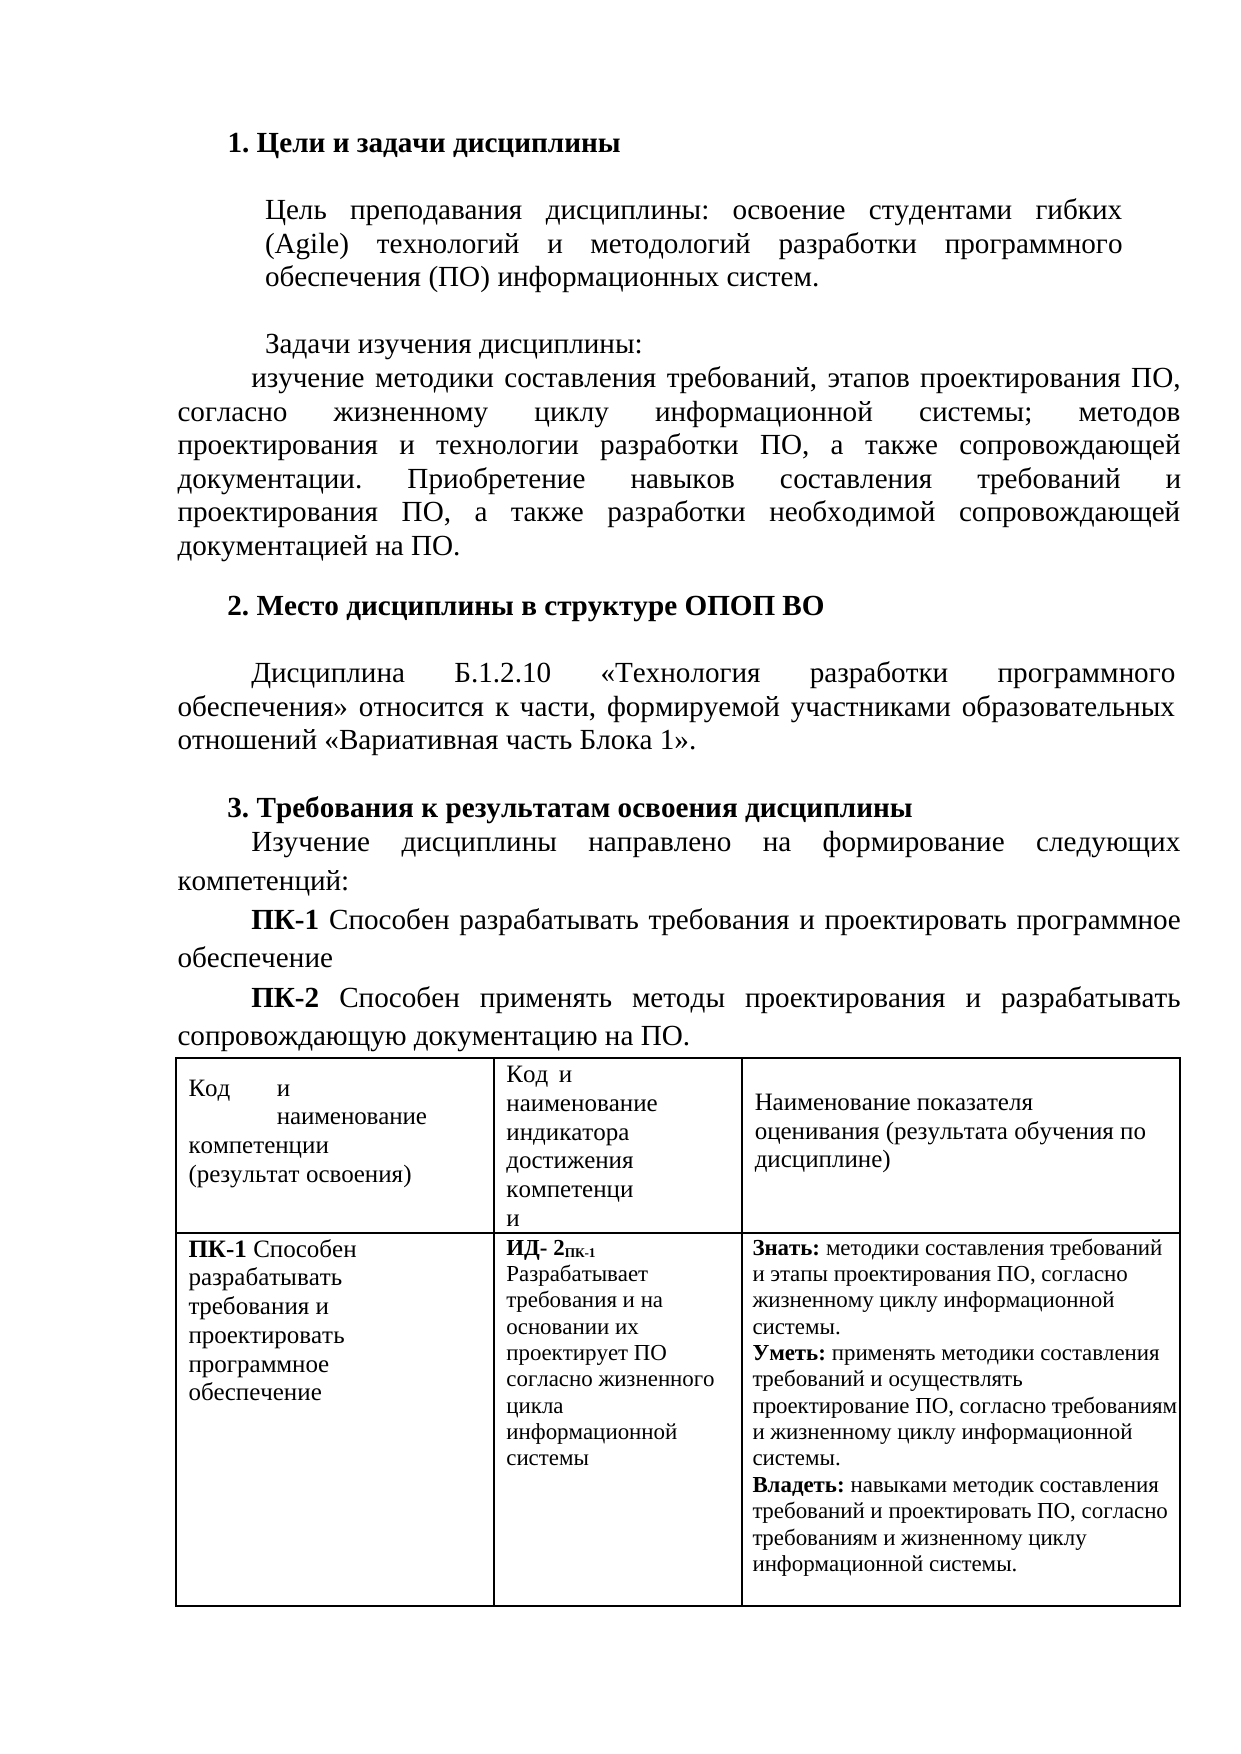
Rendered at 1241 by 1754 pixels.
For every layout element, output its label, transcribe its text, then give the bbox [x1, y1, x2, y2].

table_header Код и наименование индикатора достижения компетенции [495, 1059, 741, 1232]
table_cell ИД- 2ПК-1 Разрабатывает требования и на основании их проектирует ПО согласно жизненного цикла информационной системы [495, 1234, 741, 1605]
text Цель преподавания дисциплины: освоение студентами гибких (Agile) технологий и методологий разработки программного обеспечения (ПО) информационных систем. [265, 192, 1122, 293]
text Дисциплина Б.1.2.10 «Технология разработки программного обеспечения» относится к части, формируемой участниками образовательных отношений «Вариативная часть Блока 1». [177, 655, 1176, 756]
text ПК-1 Способен разрабатывать требования и проектировать программное обеспечение [177, 902, 1181, 974]
subtitle Требования к результатам освоения дисциплины [227, 790, 1181, 823]
text Задачи изучения дисциплины: [265, 327, 1181, 360]
subtitle Место дисциплины в структуре ОПОП ВО [227, 588, 1181, 622]
table_header Наименование показателя оценивания (результата обучения по дисциплине) [743, 1059, 1179, 1232]
text изучение методики составления требований, этапов проектирования ПО, согласно жизненному циклу информационной системы; методов проектирования и технологии разработки ПО, а также сопровождающей документации. Приобретение навыков составления требований и проектирования ПО, а также разработки необходимой сопровождающей документацией на ПО. [177, 360, 1181, 561]
table_cell Знать: методики составления требований и этапы проектирования ПО, согласно жизненному циклу информационной системы. Уметь: применять методики составления требований и осуществлять проектирование ПО, согласно требованиям и жизненному циклу информационной системы. Владеть: навыками методик составления требований и проектировать ПО, согласно требованиям и жизненному циклу информационной системы. [743, 1234, 1179, 1605]
subtitle Цели и задачи дисциплины [227, 126, 1181, 159]
table_cell ПК-1 Способен разрабатывать требования и проектировать программное обеспечение [177, 1234, 493, 1605]
table_header Код и наименование компетенции (результат освоения) [177, 1059, 493, 1232]
text Изучение дисциплины направлено на формирование следующих компетенций: [177, 824, 1181, 896]
text ПК-2 Способен применять методы проектирования и разрабатывать сопровождающую документацию на ПО. [177, 980, 1181, 1052]
